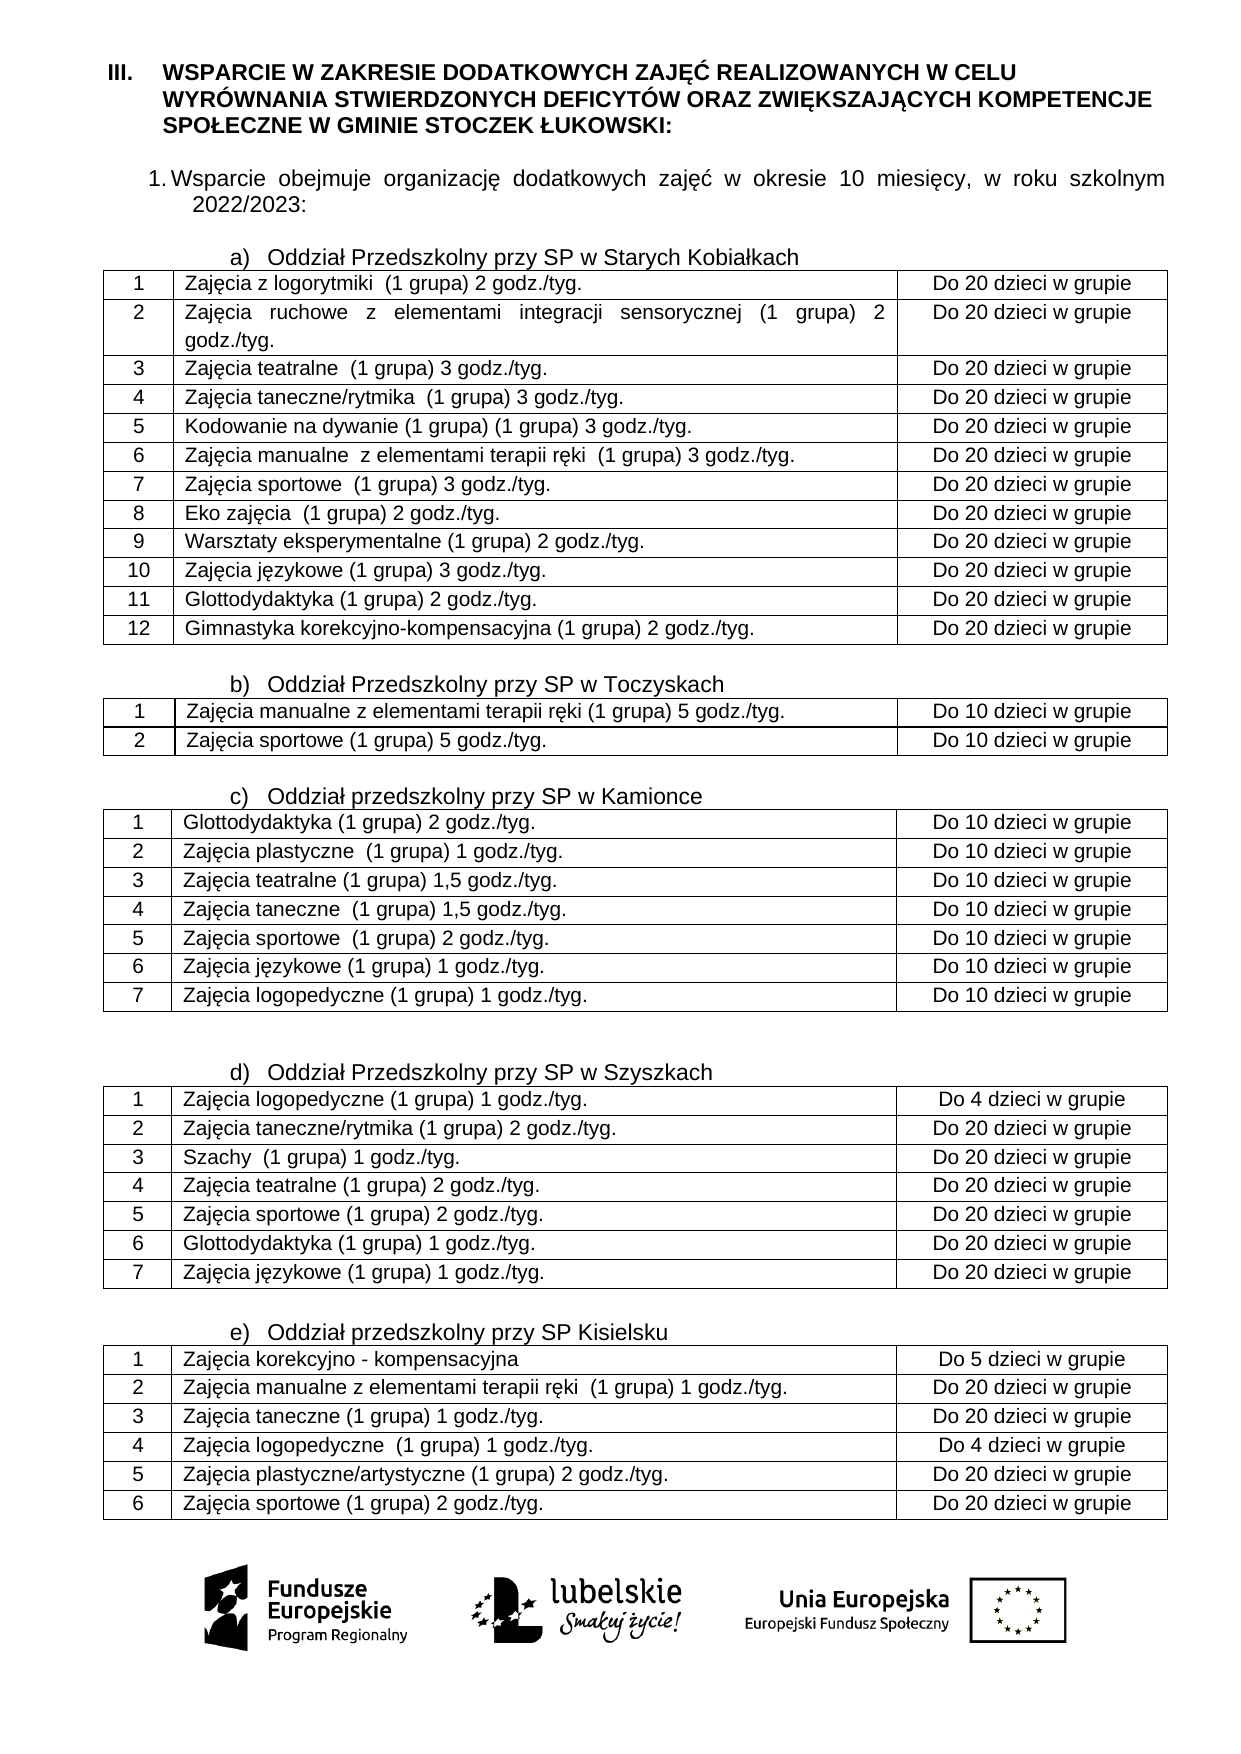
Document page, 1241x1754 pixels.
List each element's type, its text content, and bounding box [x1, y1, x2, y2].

table_cell 3 [104, 868, 171, 896]
table_cell 3 [104, 356, 173, 384]
table_cell Szachy (1 grupa) 1 godz./tyg. [172, 1145, 896, 1172]
table_cell Zajęcia sportowe (1 grupa) 5 godz./tyg. [176, 728, 897, 755]
table_cell Do 20 dzieci w grupie [897, 1375, 1167, 1403]
table_cell 9 [104, 529, 173, 557]
table_cell 10 [104, 558, 173, 586]
table_cell Do 20 dzieci w grupie [898, 356, 1167, 384]
table_cell Zajęcia manualne z elementami terapii ręki (1 grupa) 1 godz./tyg. [172, 1375, 896, 1403]
table_cell 6 [104, 443, 173, 471]
table_cell 8 [104, 501, 173, 528]
table_header Do 4 dzieci w grupie [897, 1087, 1167, 1114]
table_cell 2 [104, 1116, 171, 1143]
table_cell Gimnastyka korekcyjno-kompensacyjna (1 grupa) 2 godz./tyg. [174, 616, 897, 644]
table_cell Do 10 dzieci w grupie [897, 983, 1167, 1011]
table_header Zajęcia logopedyczne (1 grupa) 1 godz./tyg. [172, 1087, 896, 1114]
table_cell 7 [104, 1260, 171, 1288]
table_cell Eko zajęcia (1 grupa) 2 godz./tyg. [174, 501, 897, 528]
table_cell Warsztaty eksperymentalne (1 grupa) 2 godz./tyg. [174, 529, 897, 557]
table_header Zajęcia z logorytmiki (1 grupa) 2 godz./tyg. [174, 271, 897, 299]
table_header Do 10 dzieci w grupie [898, 699, 1167, 726]
table_cell Do 20 dzieci w grupie [898, 414, 1167, 442]
table_cell 4 [104, 1173, 171, 1201]
table_cell Do 10 dzieci w grupie [897, 897, 1167, 924]
table_cell Do 10 dzieci w grupie [897, 868, 1167, 896]
table_header Do 5 dzieci w grupie [897, 1346, 1167, 1374]
table_cell Do 10 dzieci w grupie [897, 954, 1167, 982]
table_cell Do 20 dzieci w grupie [897, 1116, 1167, 1143]
table_cell 4 [104, 385, 173, 413]
table_cell 6 [104, 1491, 171, 1518]
table_cell Do 10 dzieci w grupie [898, 728, 1167, 755]
table_cell Do 10 dzieci w grupie [897, 839, 1167, 867]
table_cell Do 20 dzieci w grupie [897, 1491, 1167, 1518]
table_cell Do 20 dzieci w grupie [897, 1404, 1167, 1432]
table_cell Do 4 dzieci w grupie [897, 1433, 1167, 1461]
table_cell Do 20 dzieci w grupie [897, 1173, 1167, 1201]
list Oddział przedszkolny przy SP w Kamionce [229, 783, 1167, 809]
table_cell Do 20 dzieci w grupie [898, 300, 1167, 355]
table_cell 5 [104, 414, 173, 442]
table_header Glottodydaktyka (1 grupa) 2 godz./tyg. [172, 810, 896, 838]
table_cell Zajęcia taneczne/rytmika (1 grupa) 3 godz./tyg. [174, 385, 897, 413]
picture [181, 1533, 1089, 1681]
table_header 1 [104, 810, 171, 838]
table_header 1 [104, 271, 173, 299]
table_cell Zajęcia logopedyczne (1 grupa) 1 godz./tyg. [172, 983, 896, 1011]
list Wsparcie obejmuje organizację dodatkowych zajęć w okresie 10 miesięcy, w roku szkolnym 2022/2023: [148, 164, 1167, 217]
list WSPARCIE W ZAKRESIE DODATKOWYCH ZAJĘĆ realizowanYCH w celu wyrównania stwierdzonych deficytów oraz zwiększAjących kompetencJe społeczne w Gminie STOCZEK ŁUKOWSKI: [133, 59, 1167, 138]
table_cell 4 [104, 1433, 171, 1461]
table_cell Do 20 dzieci w grupie [898, 472, 1167, 499]
table_cell Do 20 dzieci w grupie [898, 558, 1167, 586]
table_cell Glottodydaktyka (1 grupa) 2 godz./tyg. [174, 587, 897, 615]
table_cell 7 [104, 983, 171, 1011]
table_header 1 [104, 699, 174, 726]
table_cell Zajęcia taneczne (1 grupa) 1,5 godz./tyg. [172, 897, 896, 924]
table_cell 5 [104, 1462, 171, 1489]
table_cell Do 20 dzieci w grupie [898, 616, 1167, 644]
table_cell Kodowanie na dywanie (1 grupa) (1 grupa) 3 godz./tyg. [174, 414, 897, 442]
table_cell Zajęcia plastyczne (1 grupa) 1 godz./tyg. [172, 839, 896, 867]
table_cell Zajęcia językowe (1 grupa) 1 godz./tyg. [172, 1260, 896, 1288]
table_cell 12 [104, 616, 173, 644]
table_cell 2 [104, 300, 173, 355]
table_cell Zajęcia logopedyczne (1 grupa) 1 godz./tyg. [172, 1433, 896, 1461]
table_cell Zajęcia sportowe (1 grupa) 2 godz./tyg. [172, 1202, 896, 1230]
table_cell Zajęcia plastyczne/artystyczne (1 grupa) 2 godz./tyg. [172, 1462, 896, 1489]
table_cell 6 [104, 1231, 171, 1259]
table_cell 4 [104, 897, 171, 924]
table_header Zajęcia korekcyjno - kompensacyjna [172, 1346, 896, 1374]
table_cell 6 [104, 954, 171, 982]
table_cell Zajęcia językowe (1 grupa) 1 godz./tyg. [172, 954, 896, 982]
table_cell 2 [104, 1375, 171, 1403]
table_cell Do 20 dzieci w grupie [898, 443, 1167, 471]
table_cell Do 20 dzieci w grupie [897, 1462, 1167, 1489]
table_cell Zajęcia sportowe (1 grupa) 2 godz./tyg. [172, 925, 896, 953]
table_cell Do 20 dzieci w grupie [898, 587, 1167, 615]
table_cell Zajęcia taneczne/rytmika (1 grupa) 2 godz./tyg. [172, 1116, 896, 1143]
table_cell Zajęcia sportowe (1 grupa) 2 godz./tyg. [172, 1491, 896, 1518]
table_cell 2 [104, 728, 174, 755]
table_cell Zajęcia manualne z elementami terapii ręki (1 grupa) 3 godz./tyg. [174, 443, 897, 471]
table_cell Zajęcia taneczne (1 grupa) 1 godz./tyg. [172, 1404, 896, 1432]
table_header 1 [104, 1087, 171, 1114]
table_cell Zajęcia teatralne (1 grupa) 1,5 godz./tyg. [172, 868, 896, 896]
table_header Do 20 dzieci w grupie [898, 271, 1167, 299]
table_cell Zajęcia językowe (1 grupa) 3 godz./tyg. [174, 558, 897, 586]
table_header Zajęcia manualne z elementami terapii ręki (1 grupa) 5 godz./tyg. [176, 699, 897, 726]
table_cell Glottodydaktyka (1 grupa) 1 godz./tyg. [172, 1231, 896, 1259]
table_cell 3 [104, 1145, 171, 1172]
table_cell 5 [104, 925, 171, 953]
table_cell Do 10 dzieci w grupie [897, 925, 1167, 953]
table_header 1 [104, 1346, 171, 1374]
list Oddział Przedszkolny przy SP w Szyszkach [229, 1059, 1167, 1086]
table_cell Zajęcia teatralne (1 grupa) 3 godz./tyg. [174, 356, 897, 384]
list Oddział Przedszkolny przy SP w Starych Kobiałkach [229, 244, 1167, 270]
list Oddział przedszkolny przy SP Kisielsku [229, 1319, 1167, 1345]
table_cell Zajęcia ruchowe z elementami integracji sensorycznej (1 grupa) 2 godz./tyg. [174, 300, 897, 355]
table_cell Do 20 dzieci w grupie [898, 501, 1167, 528]
table_cell Do 20 dzieci w grupie [897, 1260, 1167, 1288]
table_cell Do 20 dzieci w grupie [898, 385, 1167, 413]
table_cell 5 [104, 1202, 171, 1230]
table_cell Zajęcia sportowe (1 grupa) 3 godz./tyg. [174, 472, 897, 499]
table_cell Do 20 dzieci w grupie [898, 529, 1167, 557]
table_cell Do 20 dzieci w grupie [897, 1145, 1167, 1172]
table_cell 3 [104, 1404, 171, 1432]
table_cell Zajęcia teatralne (1 grupa) 2 godz./tyg. [172, 1173, 896, 1201]
table_cell 11 [104, 587, 173, 615]
table_cell Do 20 dzieci w grupie [897, 1202, 1167, 1230]
table_cell 2 [104, 839, 171, 867]
list Oddział Przedszkolny przy SP w Toczyskach [229, 671, 1167, 697]
table_header Do 10 dzieci w grupie [897, 810, 1167, 838]
table_cell 7 [104, 472, 173, 499]
table_cell Do 20 dzieci w grupie [897, 1231, 1167, 1259]
